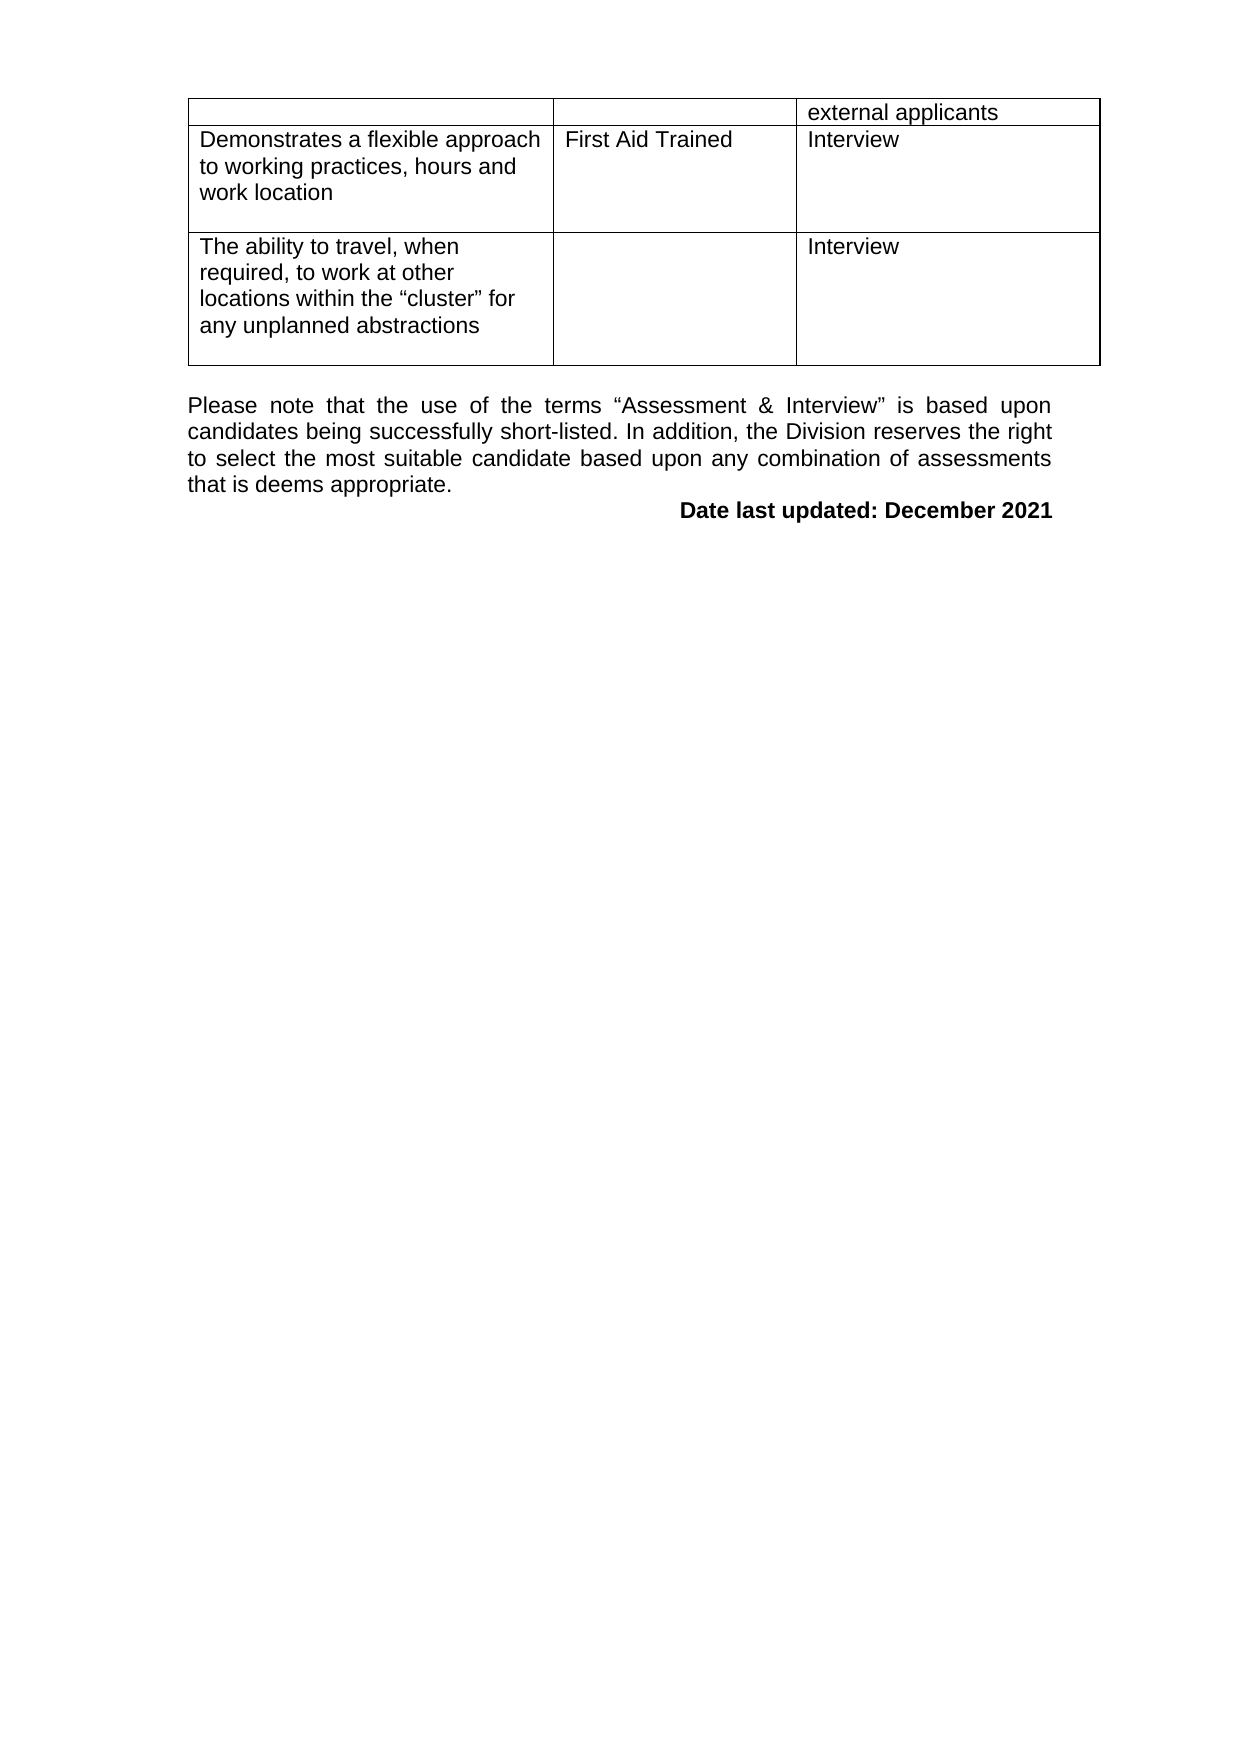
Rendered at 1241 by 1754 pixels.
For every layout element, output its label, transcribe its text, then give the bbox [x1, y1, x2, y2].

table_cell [797, 99, 1099, 125]
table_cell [189, 99, 553, 125]
table_cell Demonstrates a flexible approach to working practices, hours and work location [189, 126, 553, 232]
table_cell [554, 233, 796, 364]
table_cell The ability to travel, when required, to work at other locations within the “cluster” for any unplanned abstractions [189, 233, 553, 364]
table_cell Interview [797, 126, 1099, 232]
table_cell [554, 99, 796, 125]
table_cell First Aid Trained [554, 126, 796, 232]
table_cell Interview [797, 233, 1099, 364]
text Please note that the use of the terms “Assessment & Interview” is based upon candidates being successfully short-listed. In addition, the Division reserves the right to select the most suitable candidate based upon any combination of assessments that is deems appropriate. [187, 392, 1053, 497]
text Date last updated: December 2021 [187, 497, 1053, 524]
